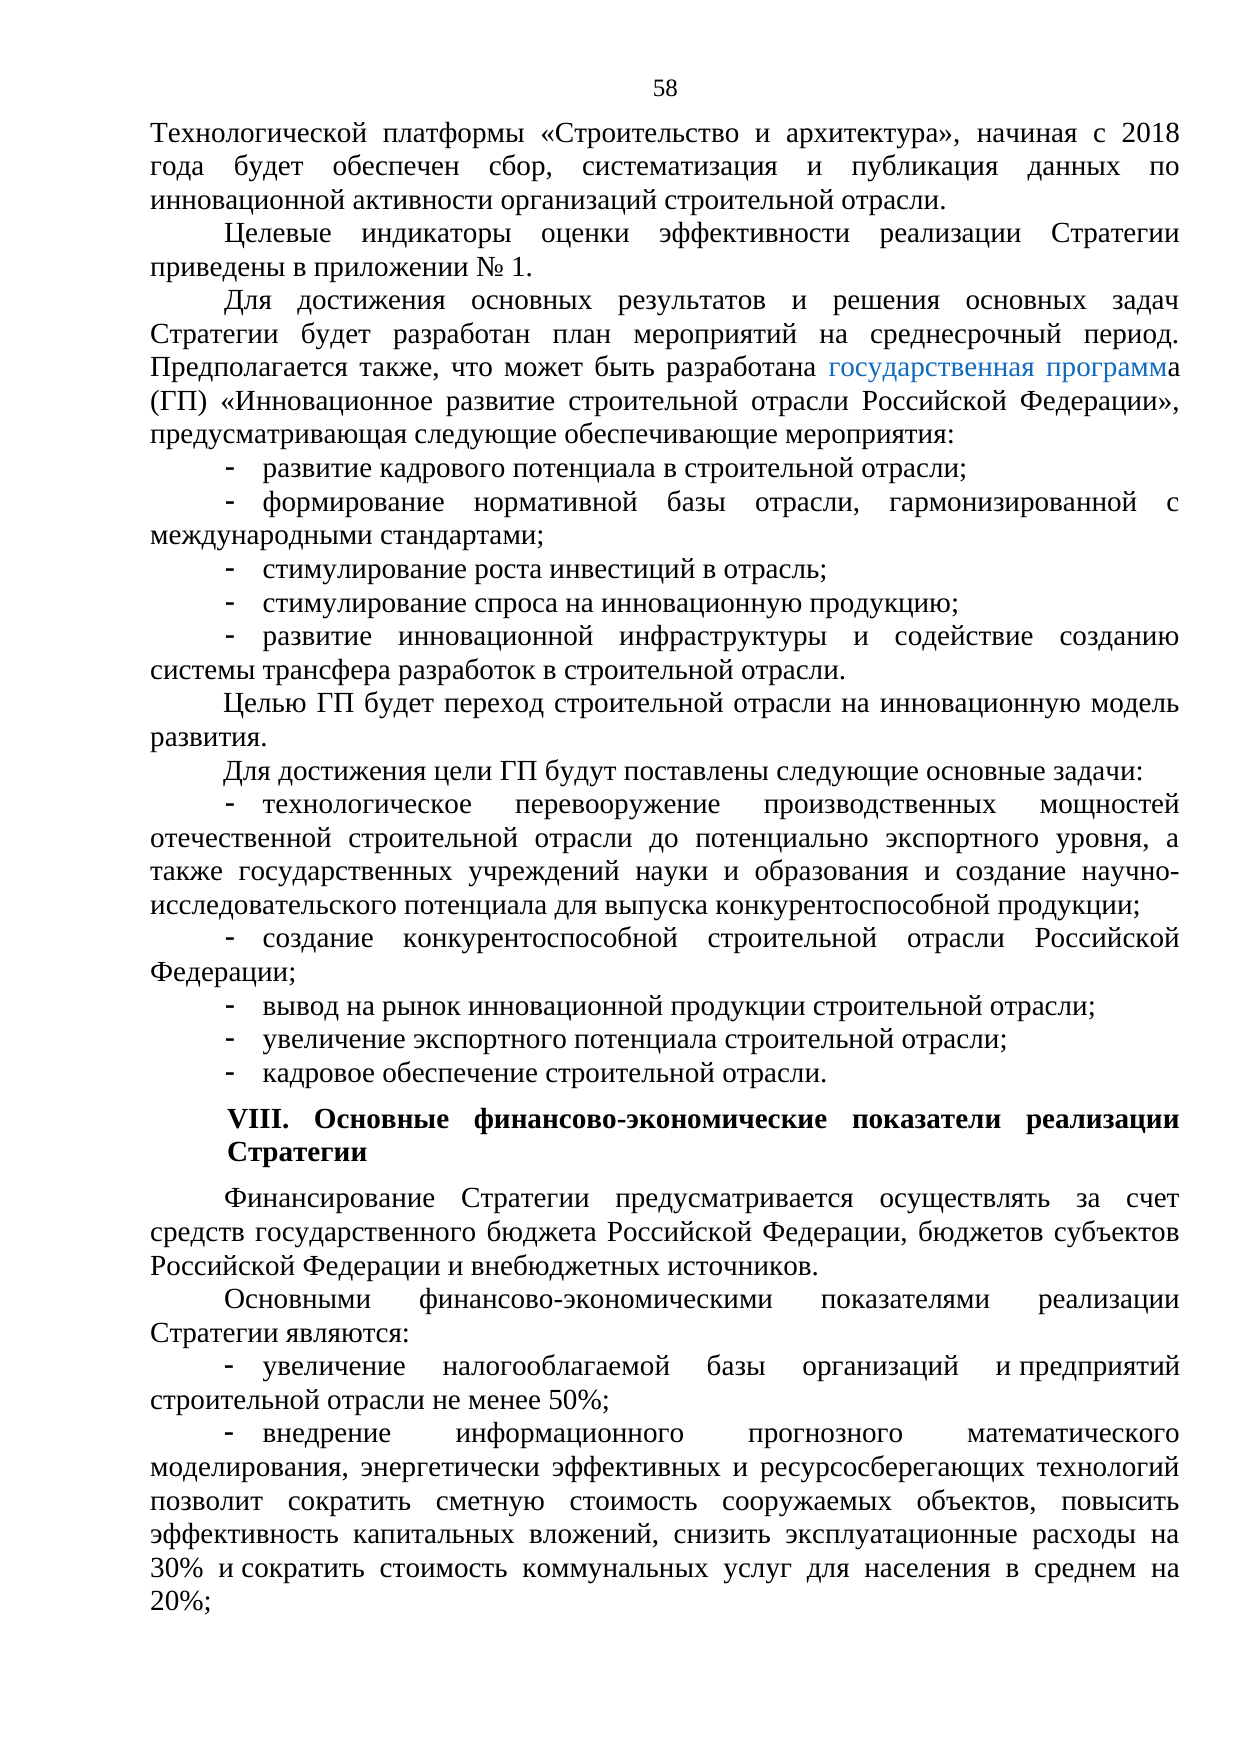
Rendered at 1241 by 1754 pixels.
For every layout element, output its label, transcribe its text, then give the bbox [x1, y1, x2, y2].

list формирование нормативной базы отрасли, гармонизированной с международными стандартами; [150, 484, 1180, 551]
text VIII. Основные финансово-экономические показатели реализации Стратегии [227, 1101, 1180, 1168]
text Для достижения основных результатов и решения основных задач Стратегии будет разработан план мероприятий на среднесрочный период. Предполагается также, что может быть разработана государственная программа (ГП) «Инновационное развитие строительной отрасли Российской Федерации», предусматривающая следующие обеспечивающие мероприятия: [150, 282, 1180, 450]
list стимулирование спроса на инновационную продукцию; [150, 585, 1180, 618]
list вывод на рынок инновационной продукции строительной отрасли; [150, 988, 1180, 1021]
list развитие инновационной инфраструктуры и содействие созданию системы трансфера разработок в строительной отрасли. [150, 618, 1180, 686]
text Для достижения цели ГП будут поставлены следующие основные задачи: [150, 753, 1180, 786]
list внедрение информационного прогнозного математического моделирования, энергетически эффективных и ресурсосберегающих технологий позволит сократить сметную стоимость сооружаемых объектов, повысить эффективность капитальных вложений, снизить эксплуатационные расходы на 30% и сократить стоимость коммунальных услуг для населения в среднем на 20%; [150, 1416, 1180, 1617]
text Целью ГП будет переход строительной отрасли на инновационную модель развития. [150, 686, 1180, 753]
list кадровое обеспечение строительной отрасли. [150, 1055, 1180, 1088]
list увеличение экспортного потенциала строительной отрасли; [150, 1021, 1180, 1055]
text Основными финансово-экономическими показателями реализации Стратегии являются: [150, 1281, 1180, 1348]
list стимулирование роста инвестиций в отрасль; [150, 551, 1180, 585]
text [150, 115, 1180, 215]
list развитие кадрового потенциала в строительной отрасли; [150, 450, 1180, 484]
text Целевые индикаторы оценки эффективности реализации Стратегии приведены в приложении № 1. [150, 215, 1180, 282]
list технологическое перевооружение производственных мощностей отечественной строительной отрасли до потенциально экспортного уровня, а также государственных учреждений науки и образования и создание научно-исследовательского потенциала для выпуска конкурентоспособной продукции; [150, 786, 1180, 920]
list увеличение налогооблагаемой базы организаций и предприятий строительной отрасли не менее 50%; [150, 1348, 1180, 1416]
list создание конкурентоспособной строительной отрасли Российской Федерации; [150, 920, 1180, 988]
text Финансирование Стратегии предусматривается осуществлять за счет средств государственного бюджета Российской Федерации, бюджетов субъектов Российской Федерации и внебюджетных источников. [150, 1181, 1180, 1281]
